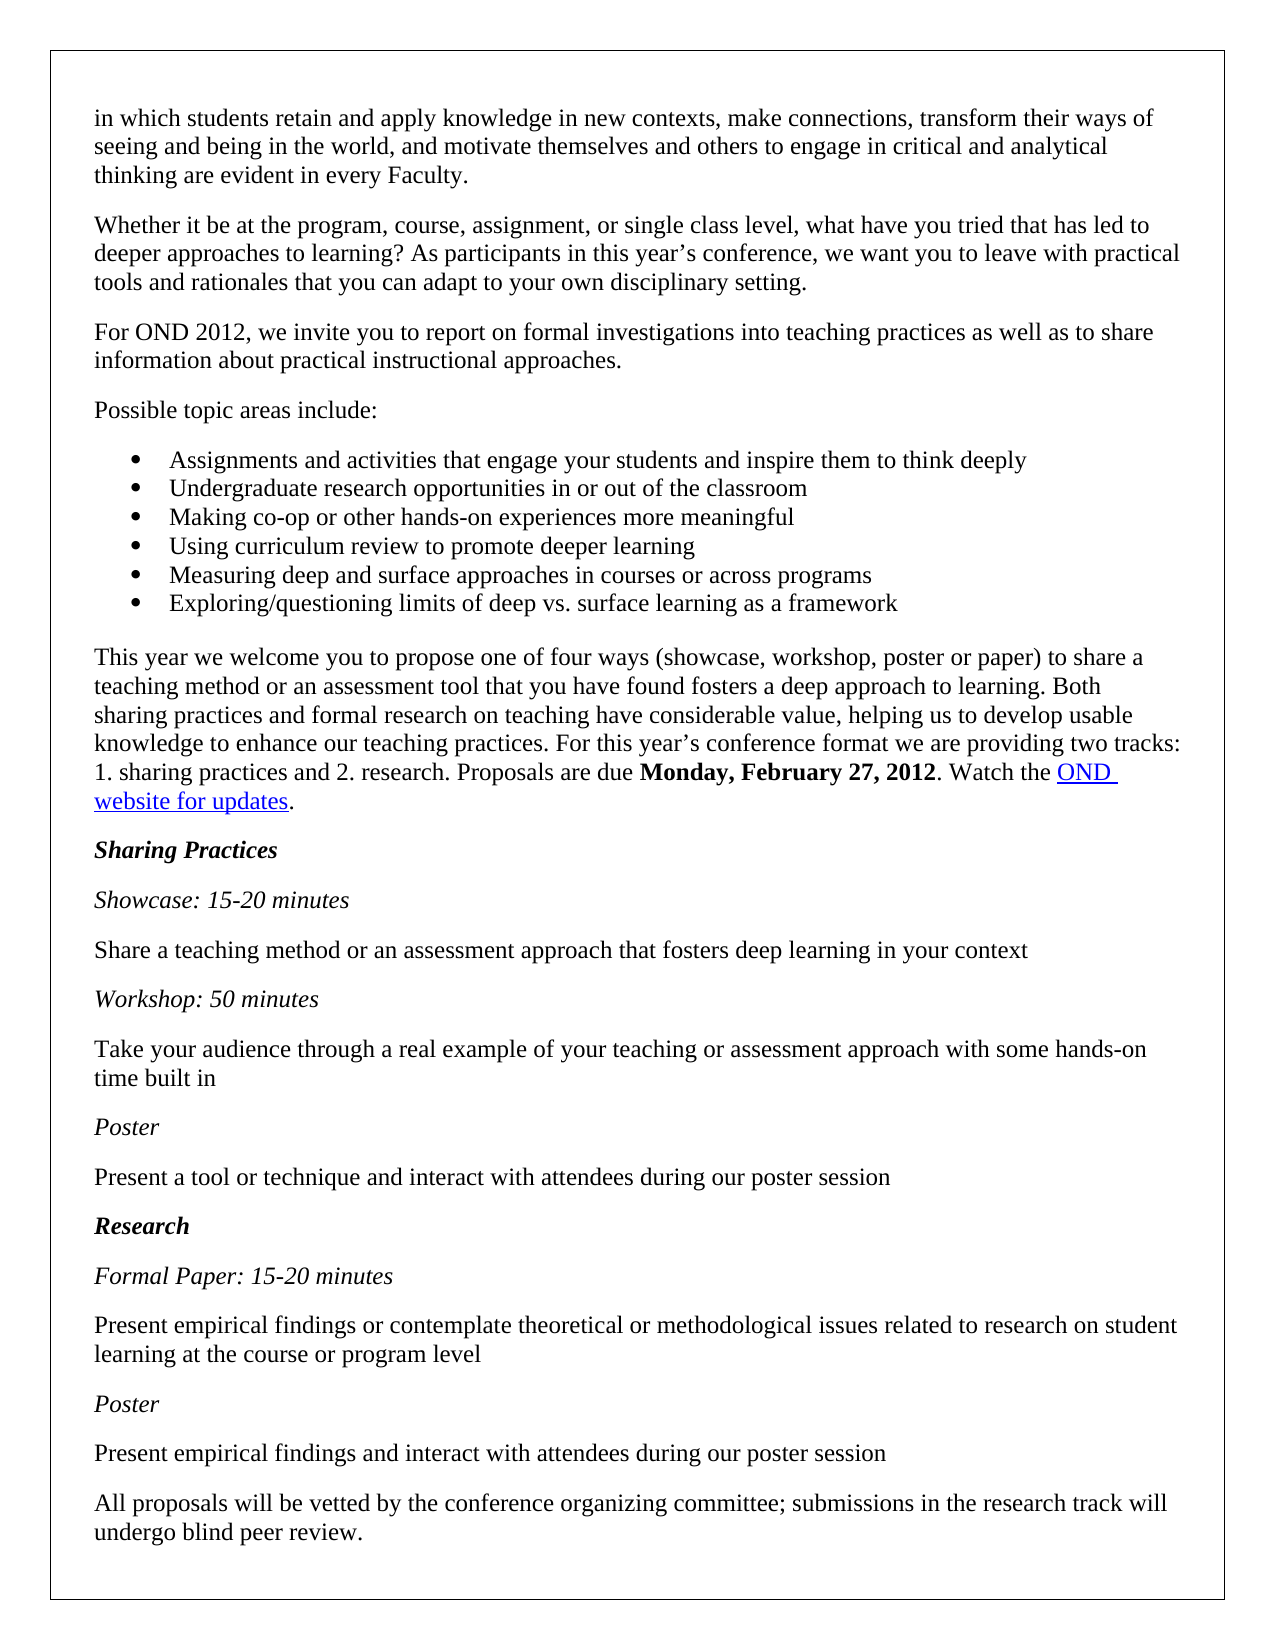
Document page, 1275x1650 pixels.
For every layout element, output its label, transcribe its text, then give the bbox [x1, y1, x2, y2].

list Measuring deep and surface approaches in courses or across programs [131, 560, 1181, 588]
text Share a teaching method or an assessment approach that fosters deep learning in your context [94, 935, 1181, 963]
text Whether it be at the program, course, assignment, or single class level, what have you tried that has led to deeper approaches to learning? As participants in this year’s conference, we want you to leave with practical tools and rationales that you can adapt to your own disciplinary setting. [94, 210, 1181, 296]
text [94, 103, 1181, 189]
list Making co-op or other hands-on experiences more meaningful [131, 502, 1181, 531]
text This year we welcome you to propose one of four ways (showcase, workshop, poster or paper) to share a teaching method or an assessment tool that you have found fosters a deep approach to learning. Both sharing practices and formal research on teaching have considerable value, helping us to develop usable knowledge to enhance our teaching practices. For this year’s conference format we are providing two tracks: 1. sharing practices and 2. research. Proposals are due Monday, February 27, 2012. Watch the OND website for updates. [94, 642, 1181, 815]
list Assignments and activities that engage your students and inspire them to think deeply [131, 445, 1181, 473]
list Exploring/questioning limits of deep vs. surface learning as a framework [131, 588, 1181, 617]
text Sharing Practices [94, 836, 1181, 864]
text Research [94, 1211, 1181, 1240]
text All proposals will be vetted by the conference organizing committee; submissions in the research track will undergo blind peer review. [94, 1488, 1181, 1546]
text Poster [94, 1112, 1181, 1141]
list Using curriculum review to promote deeper learning [131, 531, 1181, 560]
text Possible topic areas include: [94, 395, 1181, 424]
text For OND 2012, we invite you to report on formal investigations into teaching practices as well as to share information about practical instructional approaches. [94, 317, 1181, 374]
text Present a tool or technique and interact with attendees during our poster session [94, 1162, 1181, 1191]
text Poster [94, 1389, 1181, 1418]
text Present empirical findings and interact with attendees during our poster session [94, 1438, 1181, 1467]
text Workshop: 50 minutes [94, 984, 1181, 1013]
text Take your audience through a real example of your teaching or assessment approach with some hands-on time built in [94, 1034, 1181, 1091]
text Showcase: 15-20 minutes [94, 885, 1181, 914]
text Formal Paper: 15-20 minutes [94, 1261, 1181, 1290]
list Undergraduate research opportunities in or out of the classroom [131, 473, 1181, 502]
text Present empirical findings or contemplate theoretical or methodological issues related to research on student learning at the course or program level [94, 1311, 1181, 1368]
